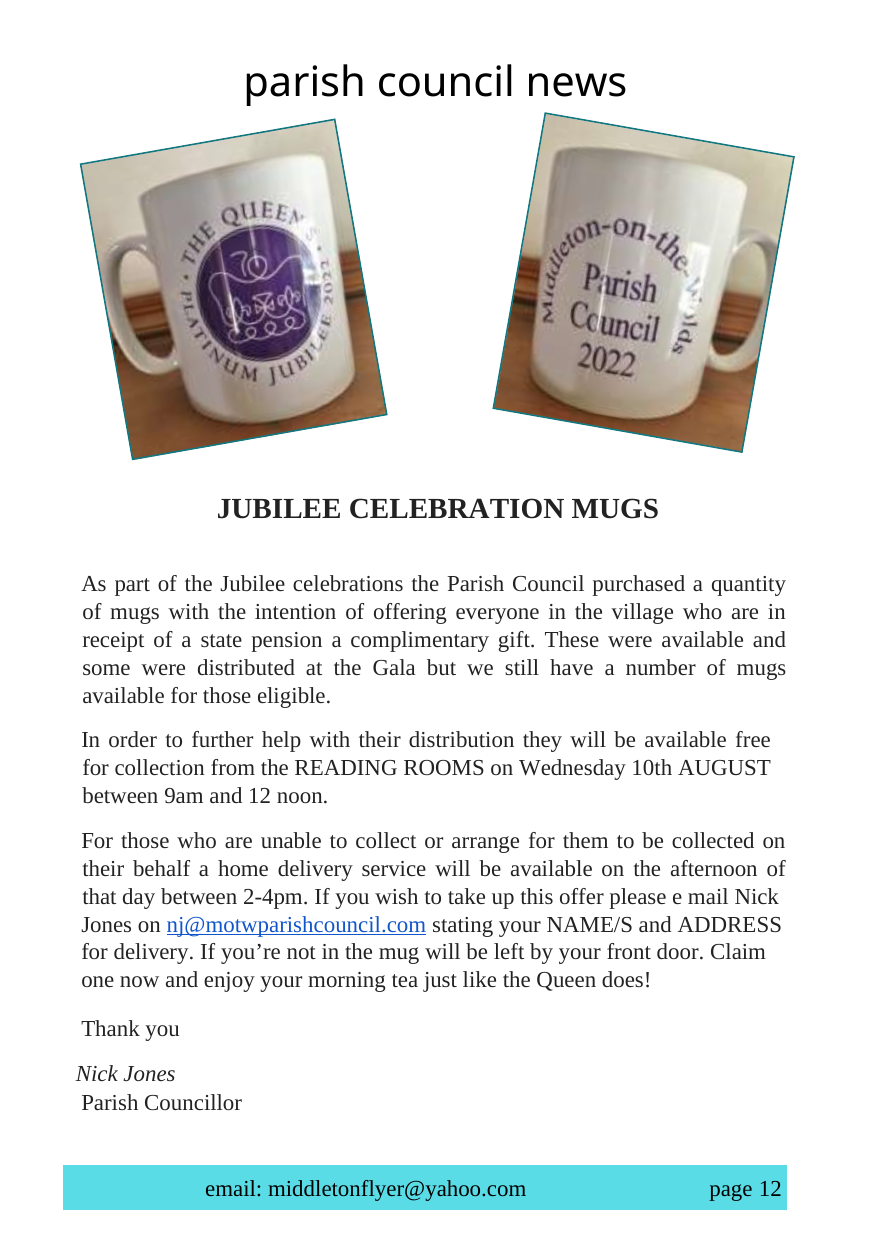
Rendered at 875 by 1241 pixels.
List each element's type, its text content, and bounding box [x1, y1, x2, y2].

text Thank you [81, 1015, 812, 1041]
subtitle parish council news [96, 52, 775, 109]
text As part of the Jubilee celebrations the Parish Council purchased a quantity of mugs with the intention of offering everyone in the village who are in receipt of a state pension a complimentary gift. These were available and some were distributed at the Gala but we still have a number of mugs available for those eligible. [81, 570, 788, 708]
picture [82, 121, 385, 458]
text JUBILEE CELEBRATION MUGS [63, 491, 812, 525]
text In order to further help with their distribution they will be available free for collection from the READING ROOMS on Wednesday 10th AUGUST between 9am and 12 noon. [81, 726, 772, 809]
text Nick Jones [76, 1060, 812, 1086]
text For those who are unable to collect or arrange for them to be collected on their behalf a home delivery service will be available on the afternoon of that day between 2-4pm. If you wish to take up this offer please e mail Nick [81, 827, 787, 909]
text Parish Councillor [81, 1089, 812, 1115]
text Jones on nj@motwparishcouncil.com stating your NAME/S and ADDRESS for delivery. If you’re not in the mug will be left by your front door. Claim one now and enjoy your morning tea just like the Queen does! [81, 911, 805, 992]
picture [495, 115, 792, 450]
